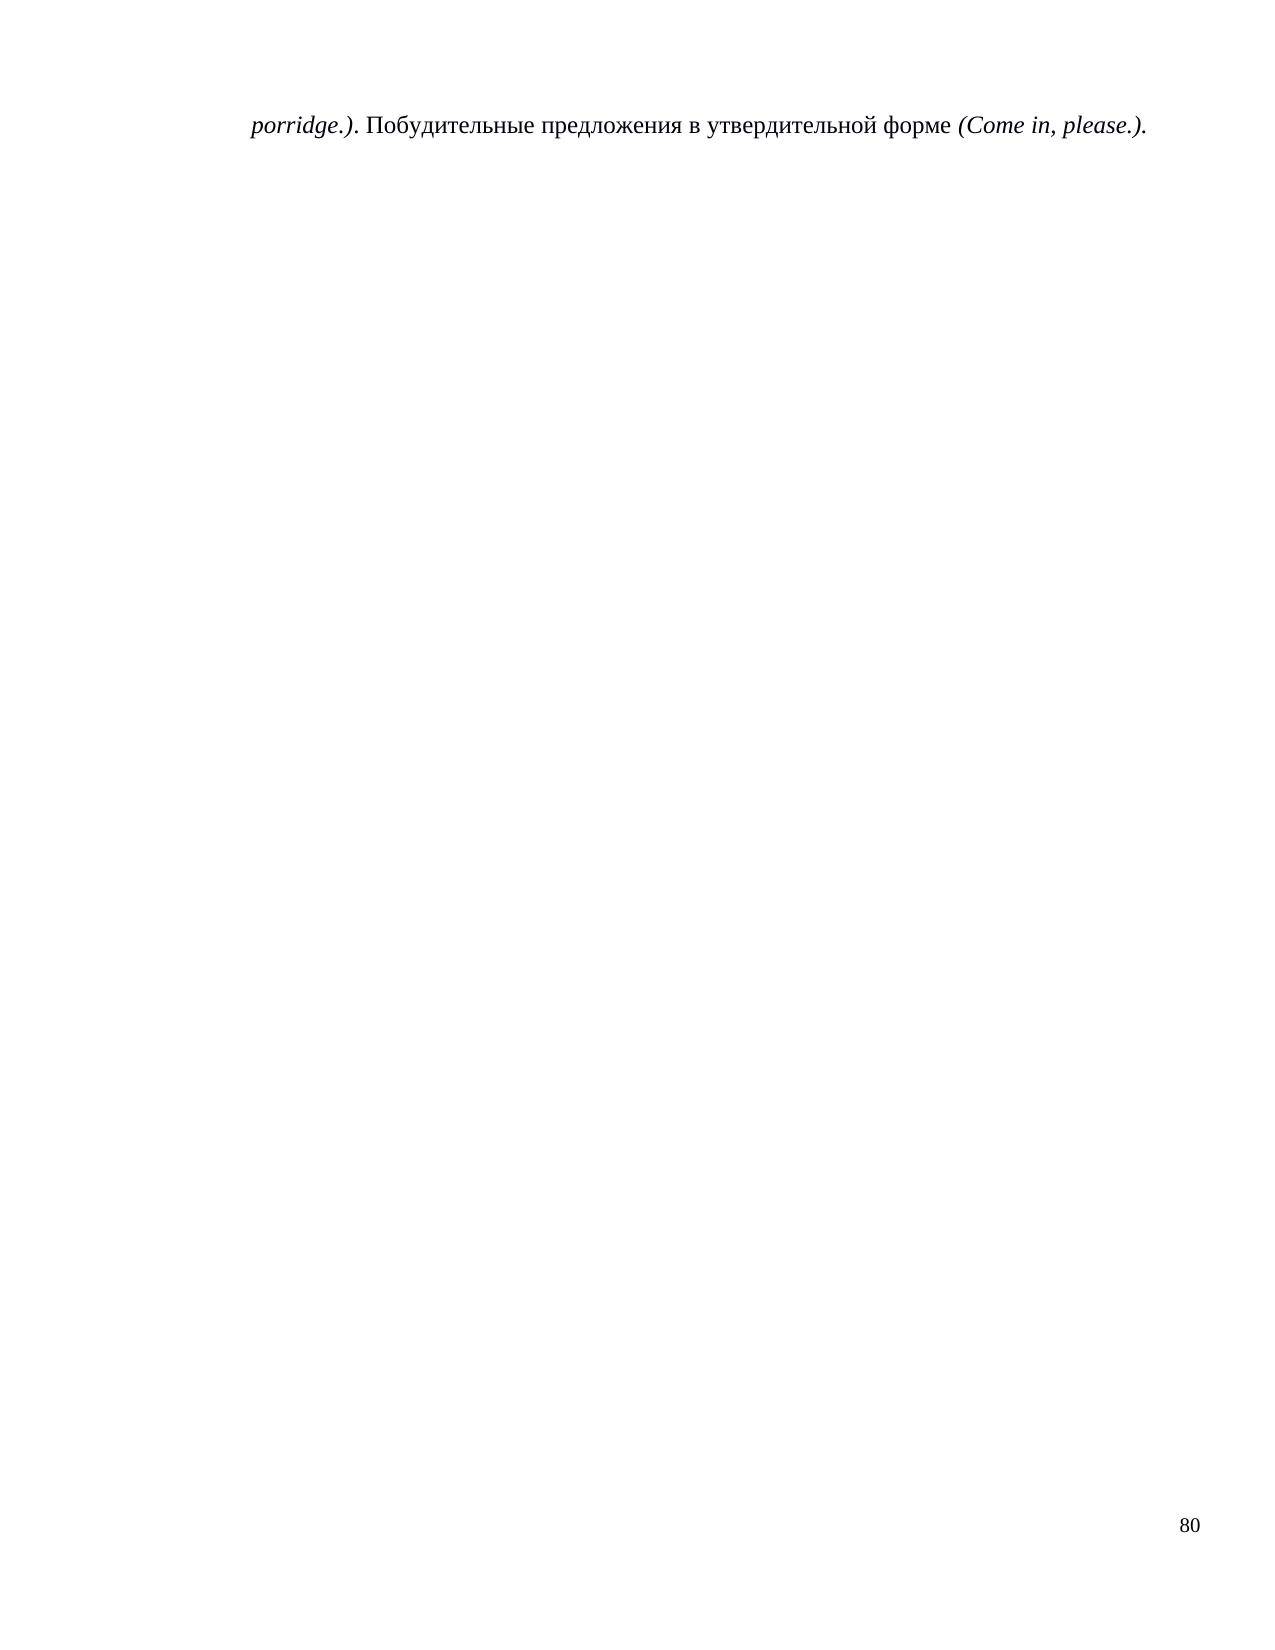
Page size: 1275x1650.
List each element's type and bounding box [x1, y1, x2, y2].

text [251, 110, 1165, 139]
